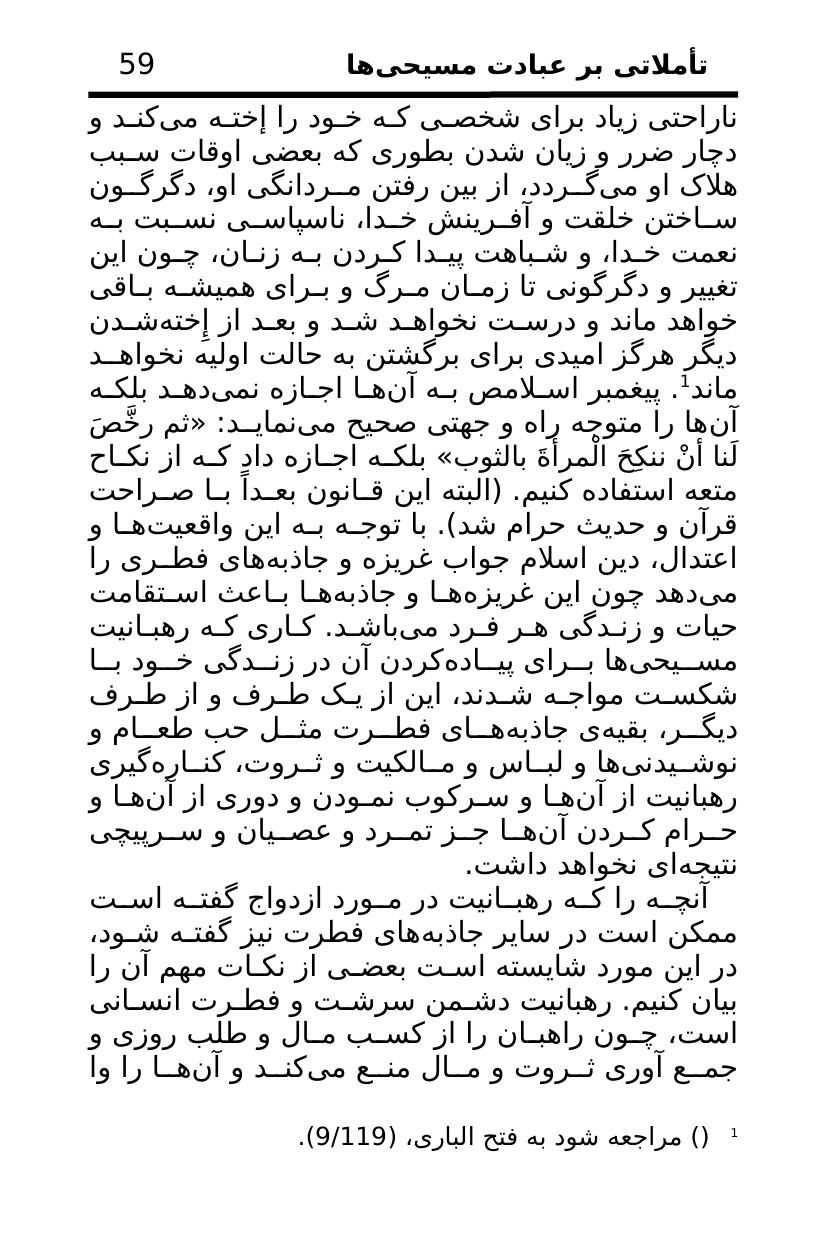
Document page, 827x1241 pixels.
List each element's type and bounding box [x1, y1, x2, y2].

text [89, 100, 738, 881]
text [89, 881, 738, 1085]
